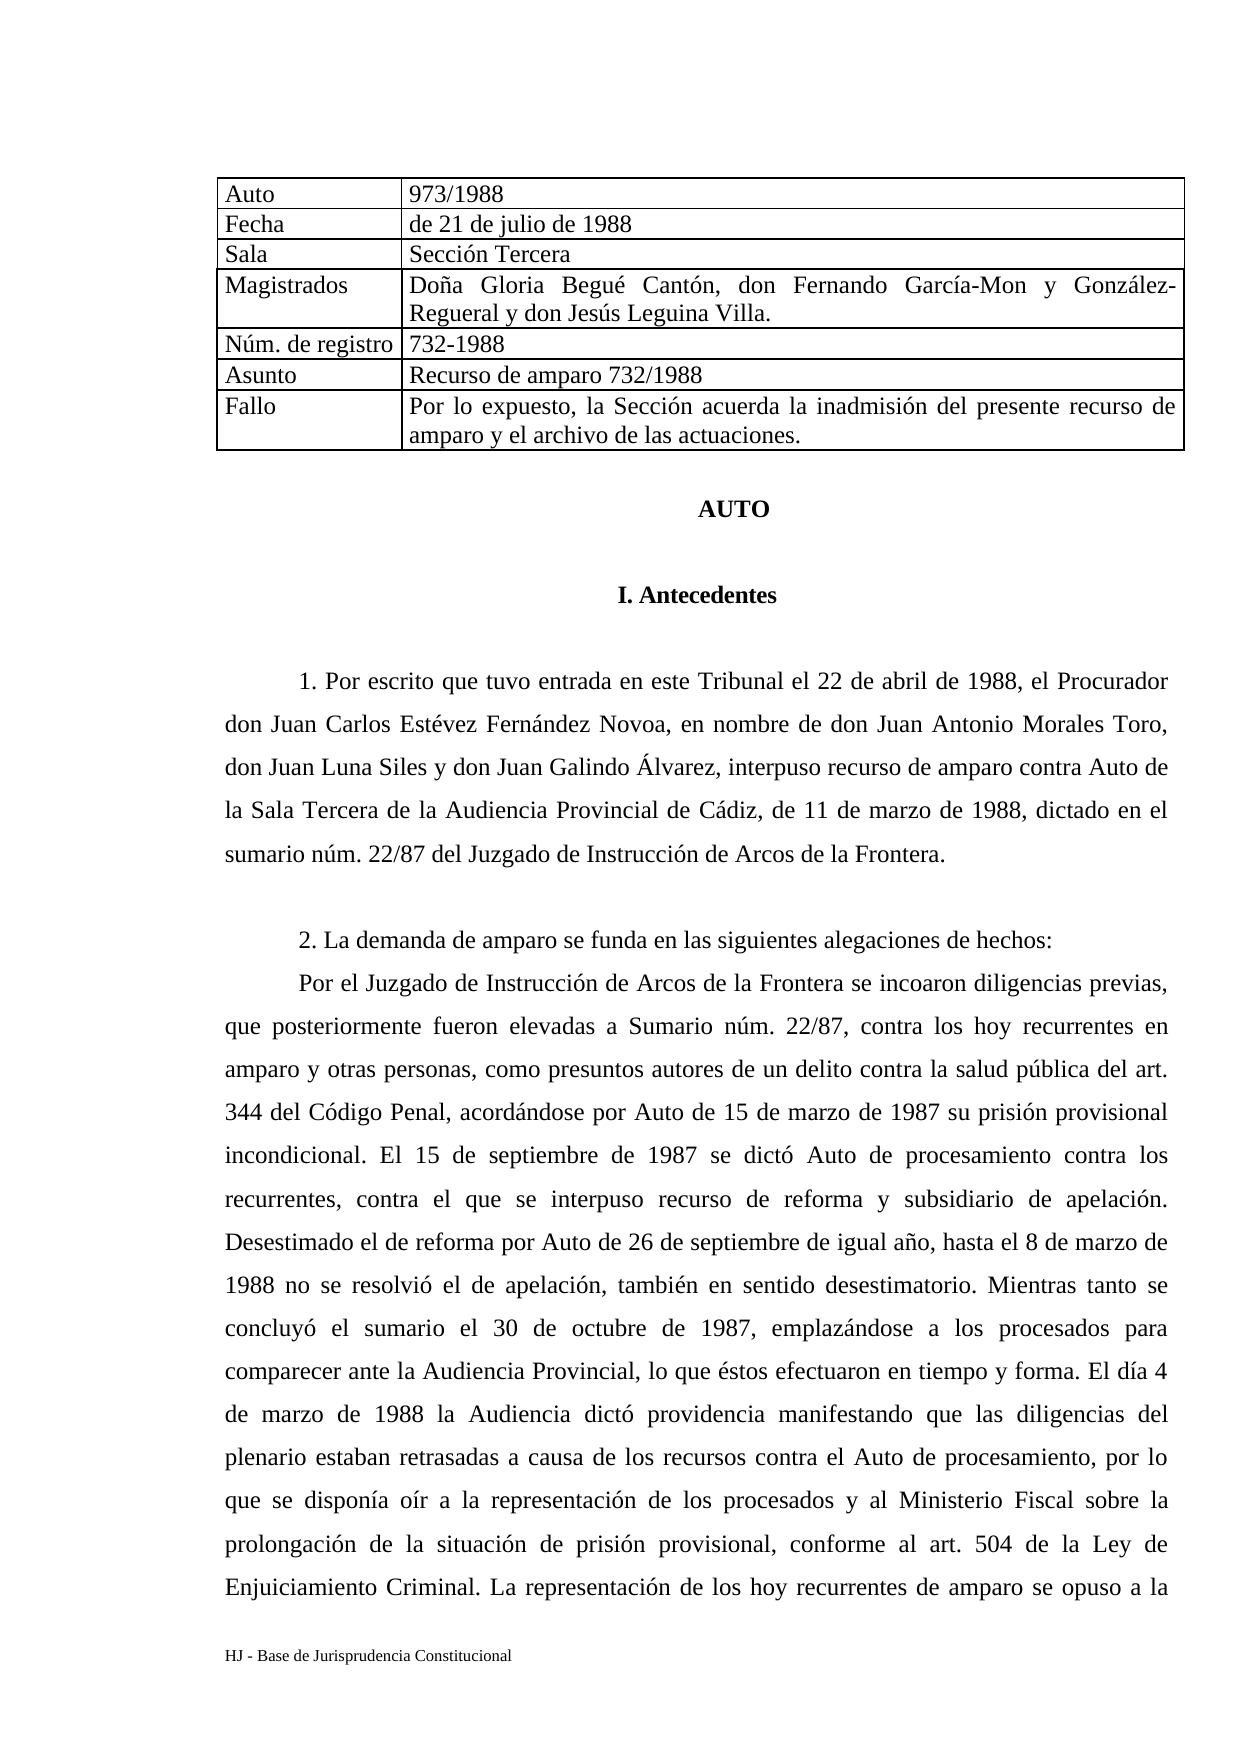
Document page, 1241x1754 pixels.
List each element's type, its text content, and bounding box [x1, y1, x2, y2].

text 2. La demanda de amparo se funda en las siguientes alegaciones de hechos: [224, 925, 1169, 954]
table_cell Fecha [218, 209, 401, 238]
table_cell Doña Gloria Begué Cantón, don Fernando García-Mon y González-Regueral y don Jesús Leguina Villa. [403, 270, 1183, 327]
table_cell Sección Tercera [402, 240, 1184, 268]
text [224, 968, 1169, 1601]
table_cell de 21 de julio de 1988 [402, 209, 1184, 238]
table_cell Magistrados [218, 270, 401, 327]
table_cell 732-1988 [403, 329, 1183, 358]
table_cell Núm. de registro [218, 329, 401, 358]
text AUTO [224, 494, 1169, 522]
table_cell Por lo expuesto, la Sección acuerda la inadmisión del presente recurso de amparo y el archivo de las actuaciones. [403, 391, 1183, 448]
text I. Antecedentes [224, 580, 1169, 609]
table_cell Fallo [218, 391, 401, 448]
table_cell Recurso de amparo 732/1988 [403, 360, 1183, 389]
table_header Auto [218, 179, 401, 207]
table_header 973/1988 [402, 179, 1184, 207]
table_cell Asunto [218, 360, 401, 389]
text 1. Por escrito que tuvo entrada en este Tribunal el 22 de abril de 1988, el Procurador don Juan Carlos Estévez Fernández Novoa, en nombre de don Juan Antonio Morales Toro, don Juan Luna Siles y don Juan Galindo Álvarez, interpuso recurso de amparo contra Auto de la Sala Tercera de la Audiencia Provincial de Cádiz, de 11 de marzo de 1988, dictado en el sumario núm. 22/87 del Juzgado de Instrucción de Arcos de la Frontera. [224, 666, 1169, 867]
table_cell Sala [218, 240, 401, 268]
